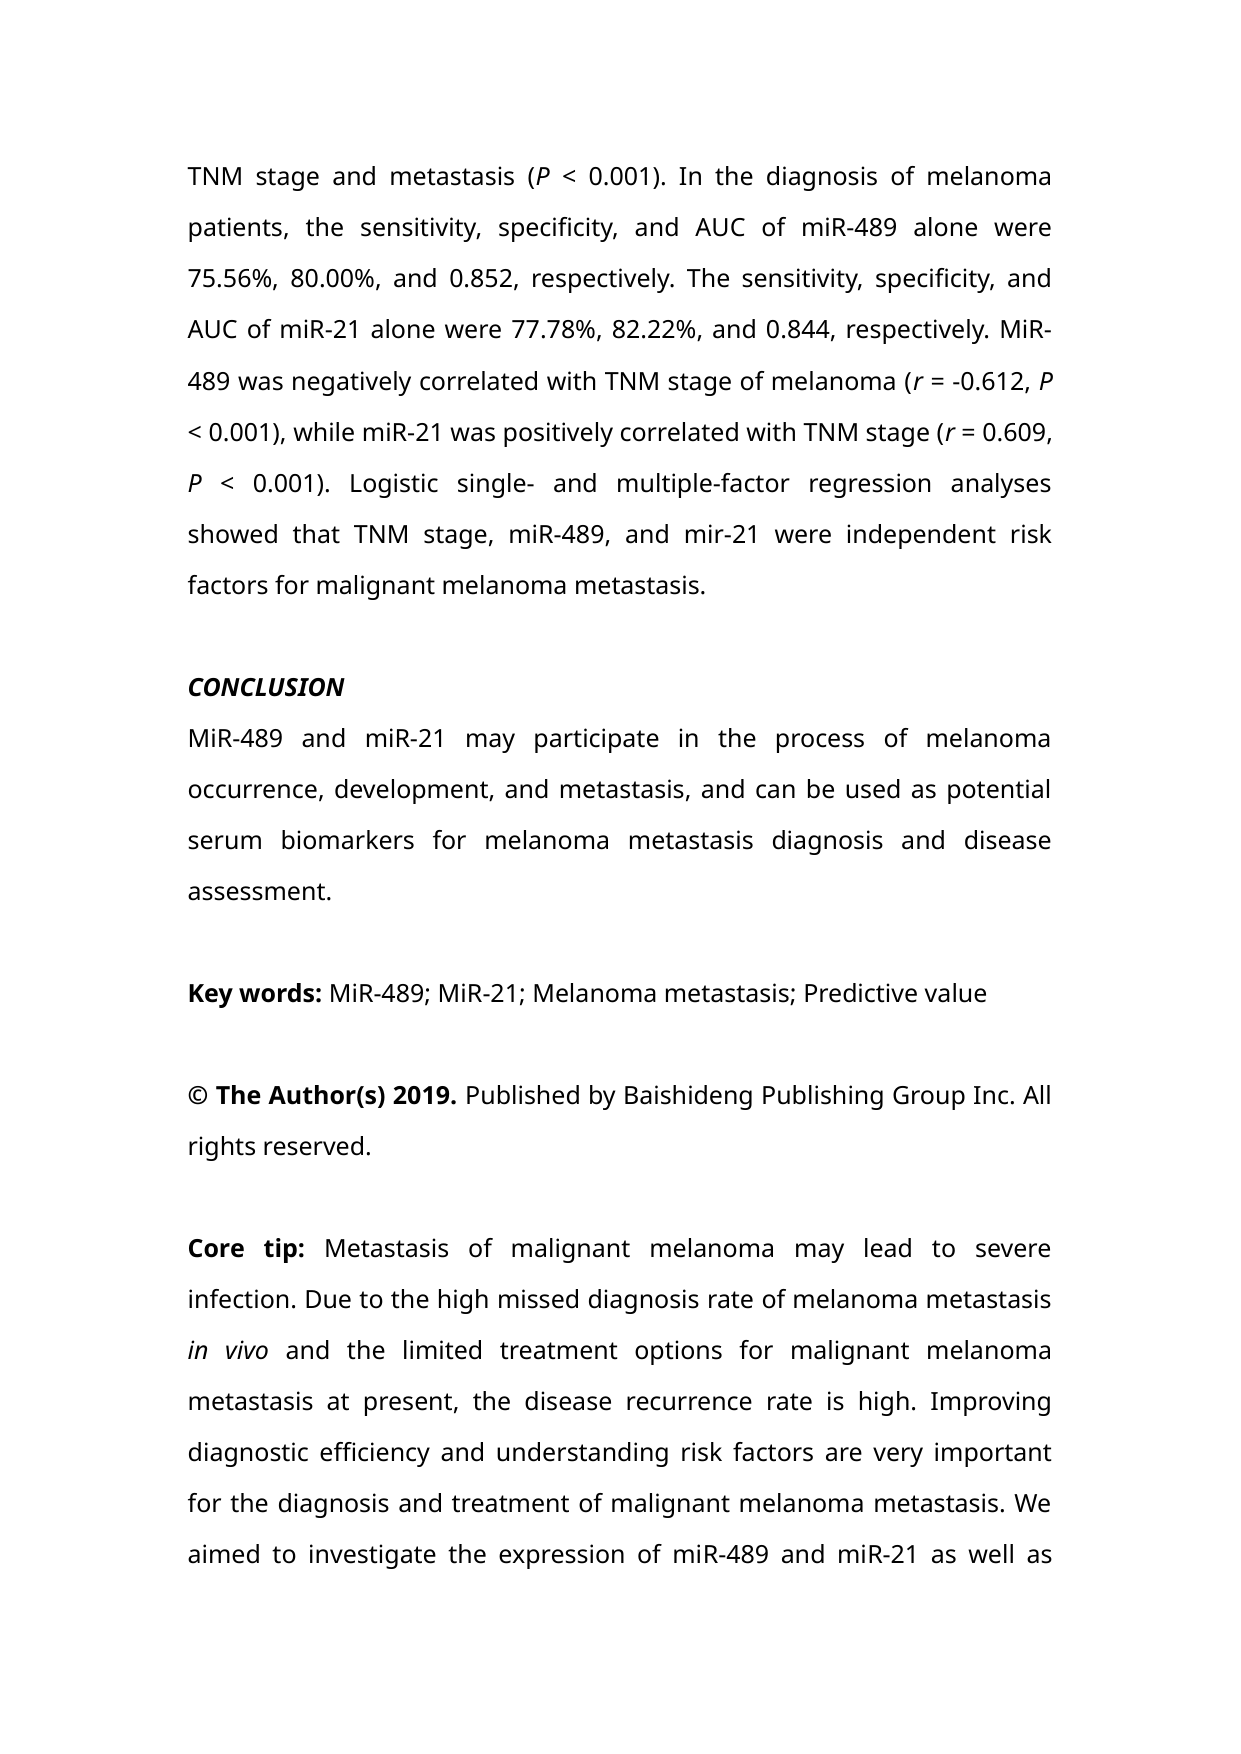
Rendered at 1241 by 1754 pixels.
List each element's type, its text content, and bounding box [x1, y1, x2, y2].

text MiR-489 and miR-21 may participate in the process of melanoma occurrence, development, and metastasis, and can be used as potential serum biomarkers for melanoma metastasis diagnosis and disease assessment. [187, 720, 1053, 908]
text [187, 1231, 1053, 1571]
text © The Author(s) 2019. Published by Baishideng Publishing Group Inc. All rights reserved. [187, 1078, 1053, 1163]
text Key words: Mir-489; Mir-21; melanoma metastasis; predictive value [187, 976, 1053, 1010]
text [187, 159, 1053, 601]
text CONCLUSION [187, 669, 1053, 703]
